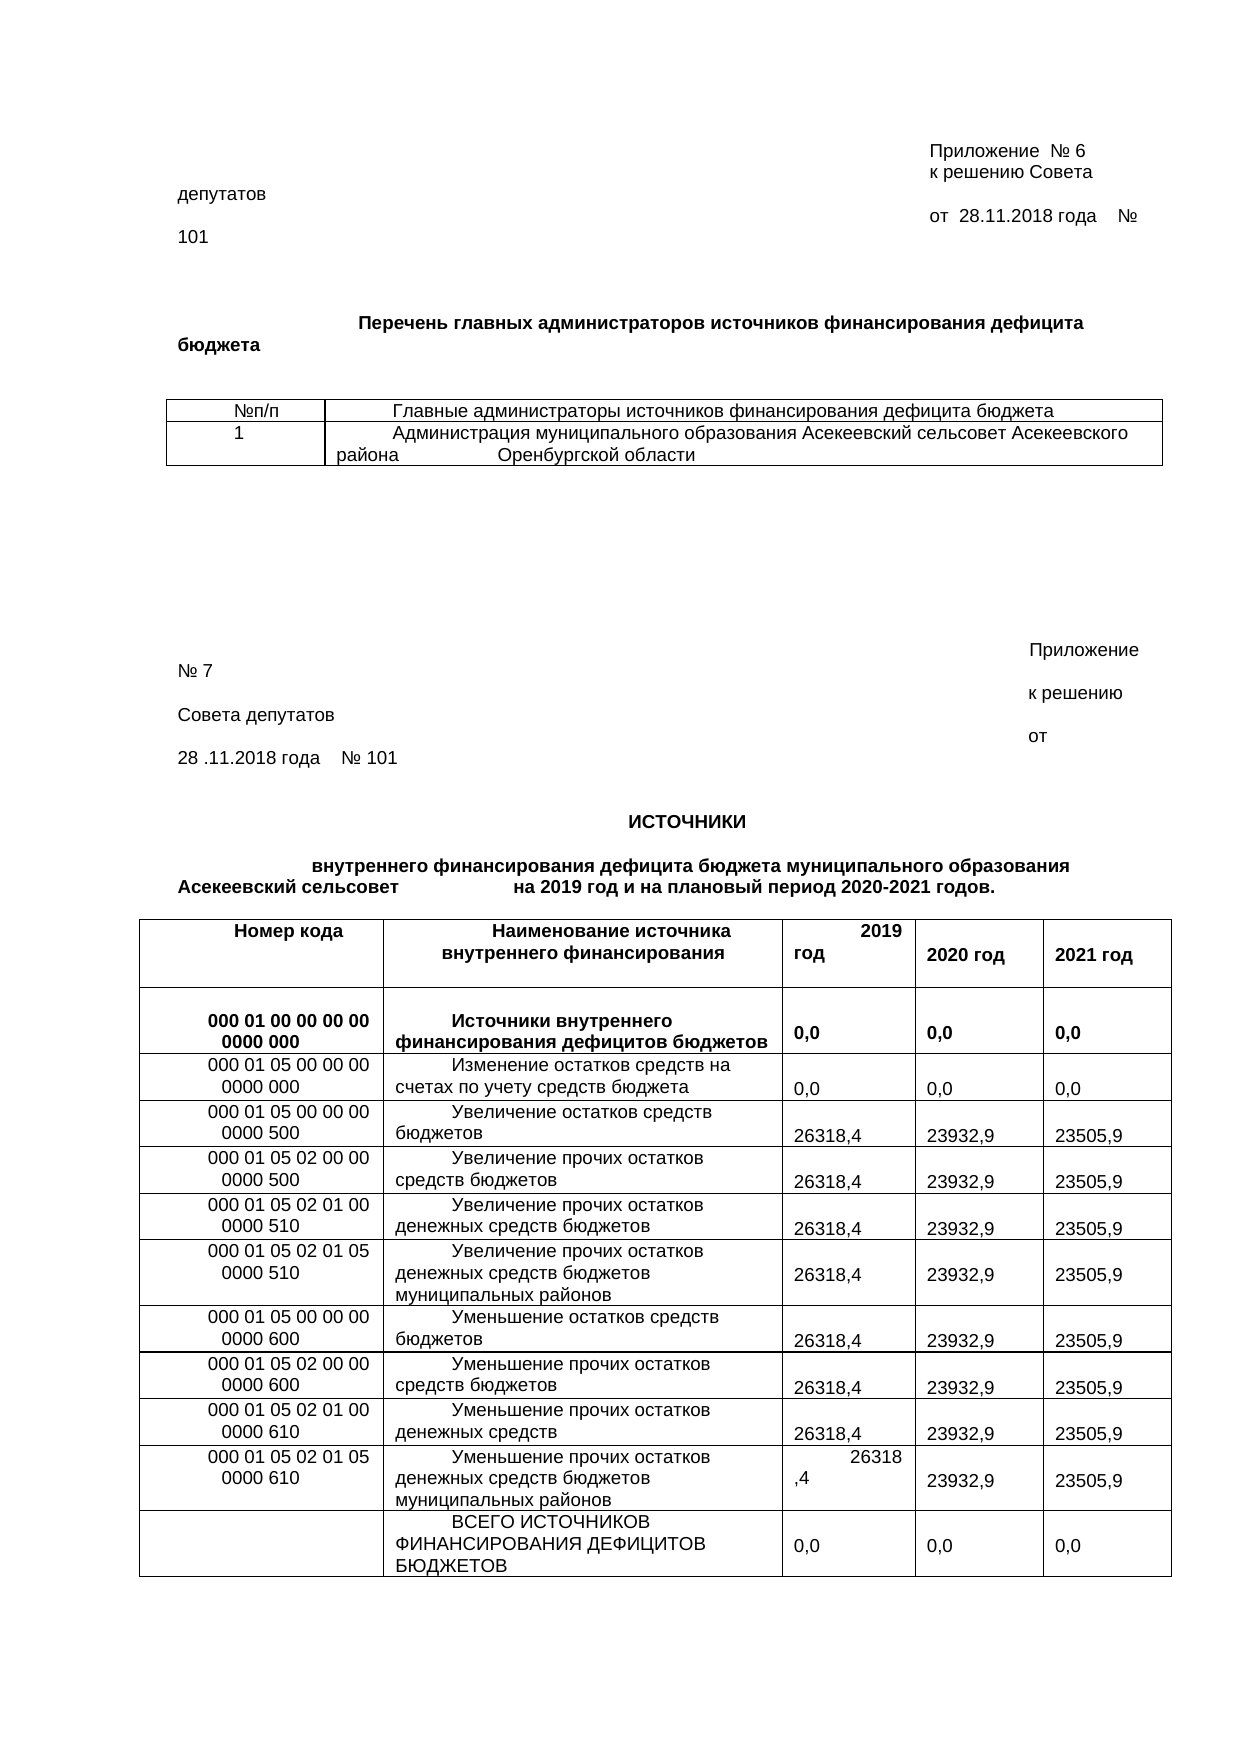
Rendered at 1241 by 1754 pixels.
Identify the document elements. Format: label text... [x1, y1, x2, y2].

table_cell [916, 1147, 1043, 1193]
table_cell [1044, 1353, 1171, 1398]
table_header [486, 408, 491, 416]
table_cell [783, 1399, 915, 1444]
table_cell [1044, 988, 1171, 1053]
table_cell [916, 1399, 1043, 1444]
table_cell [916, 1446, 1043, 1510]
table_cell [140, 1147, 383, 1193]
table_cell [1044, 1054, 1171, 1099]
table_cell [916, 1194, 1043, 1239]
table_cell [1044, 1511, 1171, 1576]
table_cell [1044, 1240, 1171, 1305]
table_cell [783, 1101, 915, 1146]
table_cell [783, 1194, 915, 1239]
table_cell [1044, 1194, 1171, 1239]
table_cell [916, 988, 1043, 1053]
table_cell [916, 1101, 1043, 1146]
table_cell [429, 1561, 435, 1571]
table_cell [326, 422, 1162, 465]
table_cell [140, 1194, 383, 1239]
text Приложение № 7 [177, 639, 1152, 682]
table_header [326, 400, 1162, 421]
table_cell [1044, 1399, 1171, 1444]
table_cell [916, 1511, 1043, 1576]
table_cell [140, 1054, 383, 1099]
text от 28 .11.2018 года № 101 [177, 725, 1152, 768]
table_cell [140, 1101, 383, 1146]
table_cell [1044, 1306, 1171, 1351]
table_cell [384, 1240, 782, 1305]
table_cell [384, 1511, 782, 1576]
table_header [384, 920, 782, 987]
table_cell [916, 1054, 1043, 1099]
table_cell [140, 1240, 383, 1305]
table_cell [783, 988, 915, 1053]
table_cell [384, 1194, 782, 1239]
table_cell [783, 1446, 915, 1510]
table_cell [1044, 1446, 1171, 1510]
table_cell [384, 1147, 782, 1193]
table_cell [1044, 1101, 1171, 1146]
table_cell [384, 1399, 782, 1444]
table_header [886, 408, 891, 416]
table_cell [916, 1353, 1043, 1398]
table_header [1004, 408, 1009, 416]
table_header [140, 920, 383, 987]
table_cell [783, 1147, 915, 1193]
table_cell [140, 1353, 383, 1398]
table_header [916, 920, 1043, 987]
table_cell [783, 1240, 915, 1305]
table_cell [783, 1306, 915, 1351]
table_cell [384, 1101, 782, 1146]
text Приложение № 6 [177, 140, 1152, 161]
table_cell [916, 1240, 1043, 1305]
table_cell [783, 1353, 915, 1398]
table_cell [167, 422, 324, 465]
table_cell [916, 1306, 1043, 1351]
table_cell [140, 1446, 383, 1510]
text от 28.11.2018 года № 101 [177, 204, 1152, 247]
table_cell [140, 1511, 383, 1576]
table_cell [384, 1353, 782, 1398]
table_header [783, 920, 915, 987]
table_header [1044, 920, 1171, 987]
text к решению Совета депутатов [177, 682, 1152, 725]
text ИСТОЧНИКИ [177, 811, 1152, 833]
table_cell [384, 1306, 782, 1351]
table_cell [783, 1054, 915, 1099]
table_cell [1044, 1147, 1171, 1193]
text внутреннего финансирования дефицита бюджета муниципального образования Асекеевский сельсовет на 2019 год и на плановый период 2020-2021 годов. [177, 854, 1152, 897]
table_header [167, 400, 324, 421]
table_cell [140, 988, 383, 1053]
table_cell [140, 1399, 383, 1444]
text Перечень главных администраторов источников финансирования дефицита бюджета [177, 312, 1152, 355]
text к решению Совета депутатов [177, 161, 1152, 204]
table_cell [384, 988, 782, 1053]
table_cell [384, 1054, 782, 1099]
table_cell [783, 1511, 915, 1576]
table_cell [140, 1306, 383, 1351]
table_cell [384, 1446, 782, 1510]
